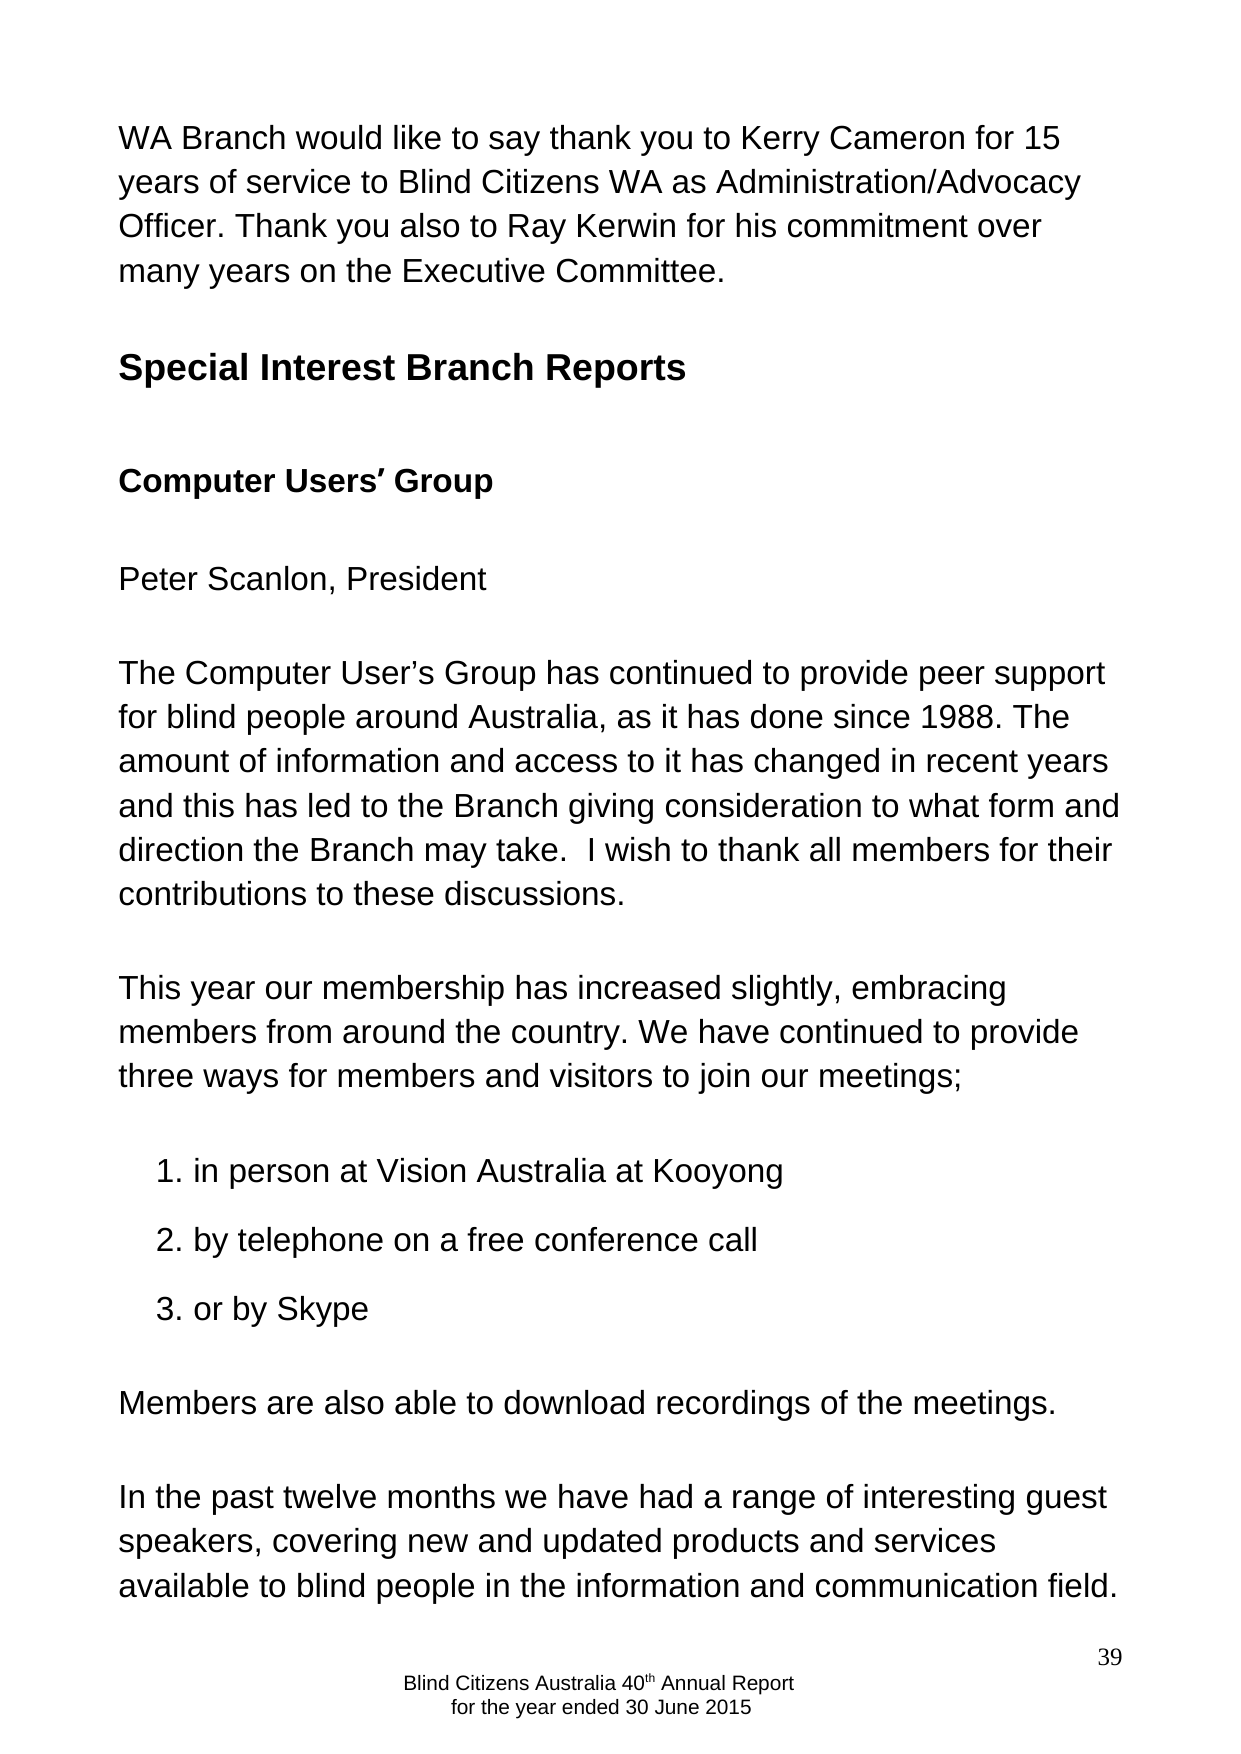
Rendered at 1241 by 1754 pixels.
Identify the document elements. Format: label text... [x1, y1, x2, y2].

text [118, 1477, 1122, 1604]
text The Computer User’s Group has continued to provide peer support for blind people around Australia, as it has done since 1988. The amount of information and access to it has changed in recent years and this has led to the Branch giving consideration to what form and direction the Branch may take. I wish to thank all members for their contributions to these discussions. [118, 653, 1122, 912]
text Peter Scanlon, President [118, 559, 1122, 597]
text WA Branch would like to say thank you to Kerry Cameron for 15 years of service to Blind Citizens WA as Administration/Advocacy Officer. Thank you also to Ray Kerwin for his commitment over many years on the Executive Committee. [118, 118, 1122, 289]
subtitle Special Interest Branch Reports [118, 345, 1122, 388]
text This year our membership has increased slightly, embracing members from around the country. We have continued to provide three ways for members and visitors to join our meetings; [118, 968, 1122, 1095]
list or by Skype [156, 1289, 1122, 1327]
subtitle Computer Users’ Group [118, 457, 1122, 502]
list in person at Vision Australia at Kooyong [156, 1151, 1122, 1189]
list by telephone on a free conference call [156, 1220, 1122, 1258]
text Members are also able to download recordings of the meetings. [118, 1383, 1122, 1422]
